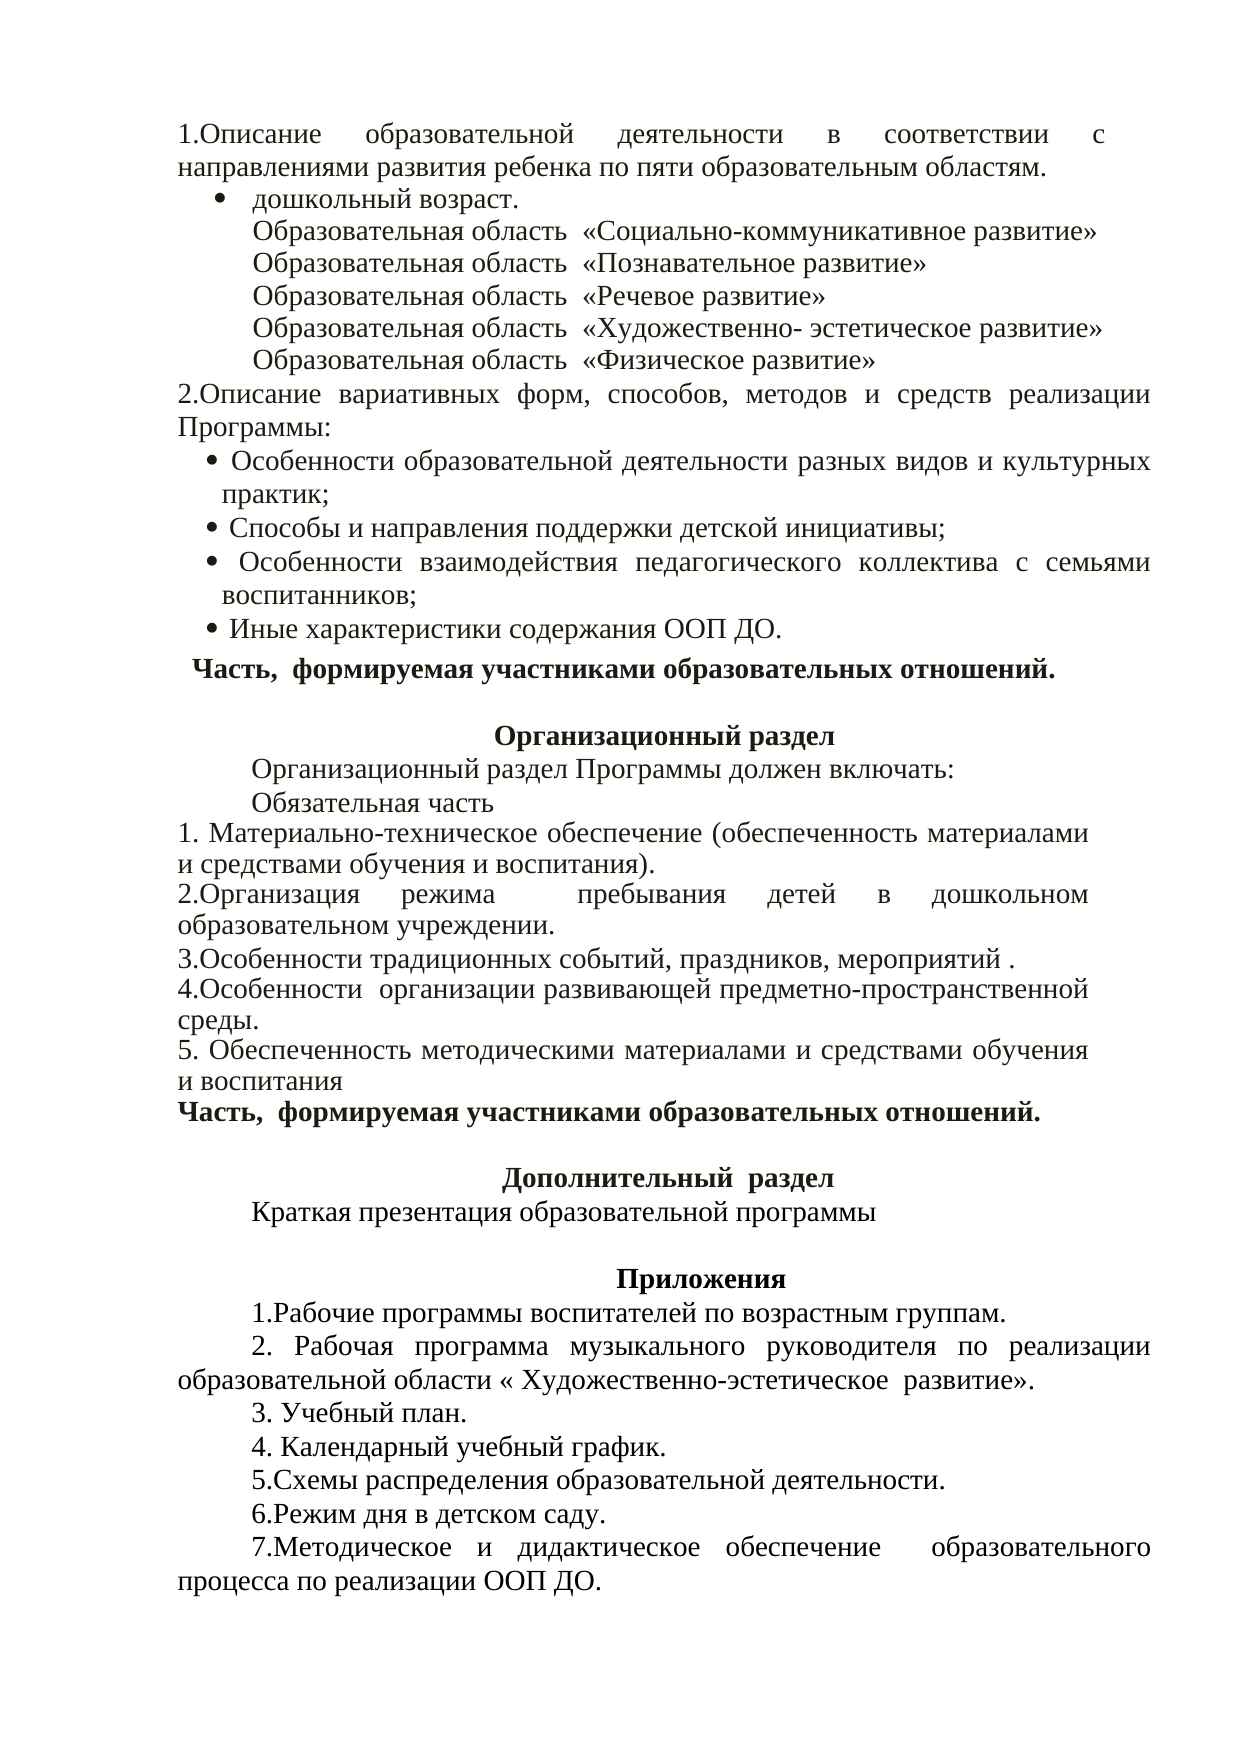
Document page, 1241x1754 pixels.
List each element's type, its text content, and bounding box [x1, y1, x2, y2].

text 1. Материально-техническое обеспечение (обеспеченность материалами и средствами обучения и воспитания). [177, 818, 1089, 879]
text Организационный раздел [177, 718, 1152, 751]
text 2.Организация режима пребывания детей в дошкольном образовательном учреждении. [177, 879, 1089, 941]
list дошкольный возраст. [215, 183, 1106, 215]
list Образовательная область «Художественно- эстетическое развитие» [252, 311, 1106, 344]
text 7.Методическое и дидактическое обеспечение образовательного процесса по реализации ООП ДО. [177, 1529, 1152, 1597]
text 1.Рабочие программы воспитателей по возрастным группам. [177, 1295, 1152, 1328]
text 2. Рабочая программа музыкального руководителя по реализации образовательной области « Художественно-эстетическое развитие». [177, 1328, 1152, 1395]
list Способы и направления поддержки детской инициативы; [207, 510, 1152, 544]
list Особенности образовательной деятельности разных видов и культурных практик; [207, 443, 1152, 510]
text 1.Описание образовательной деятельности в соответствии с направлениями развития ребенка по пяти образовательным областям. [177, 118, 1106, 183]
text 4. Календарный учебный график. [177, 1429, 1152, 1462]
text Приложения [177, 1261, 1152, 1295]
list Особенности взаимодействия педагогического коллектива с семьями воспитанников; [207, 544, 1152, 611]
text Организационный раздел Программы должен включать: [177, 751, 1152, 785]
text Обязательная часть [177, 785, 1152, 818]
text Часть, формируемая участниками образовательных отношений. [177, 1097, 1089, 1127]
list Образовательная область «Физическое развитие» [252, 344, 1106, 376]
text Дополнительный раздел [177, 1161, 1152, 1194]
list Образовательная область «Речевое развитие» [252, 279, 1106, 311]
text 2.Описание вариативных форм, способов, методов и средств реализации Программы: [177, 376, 1152, 443]
text 4.Особенности организации развивающей предметно-пространственной среды. [177, 974, 1089, 1035]
text Краткая презентация образовательной программы [177, 1194, 1152, 1228]
text 5. Обеспеченность методическими материалами и средствами обучения и воспитания [177, 1035, 1089, 1097]
text Часть, формируемая участниками образовательных отношений. [177, 651, 1152, 684]
list Образовательная область «Познавательное развитие» [252, 247, 1106, 279]
text 3. Учебный план. [177, 1395, 1152, 1429]
text 5.Схемы распределения образовательной деятельности. [177, 1462, 1152, 1496]
list Иные характеристики содержания ООП ДО. [207, 611, 1152, 644]
text 6.Режим дня в детском саду. [177, 1496, 1152, 1529]
text 3.Особенности традиционных событий, праздников, мероприятий . [177, 941, 1152, 974]
list Образовательная область «Социально-коммуникативное развитие» [252, 215, 1106, 247]
